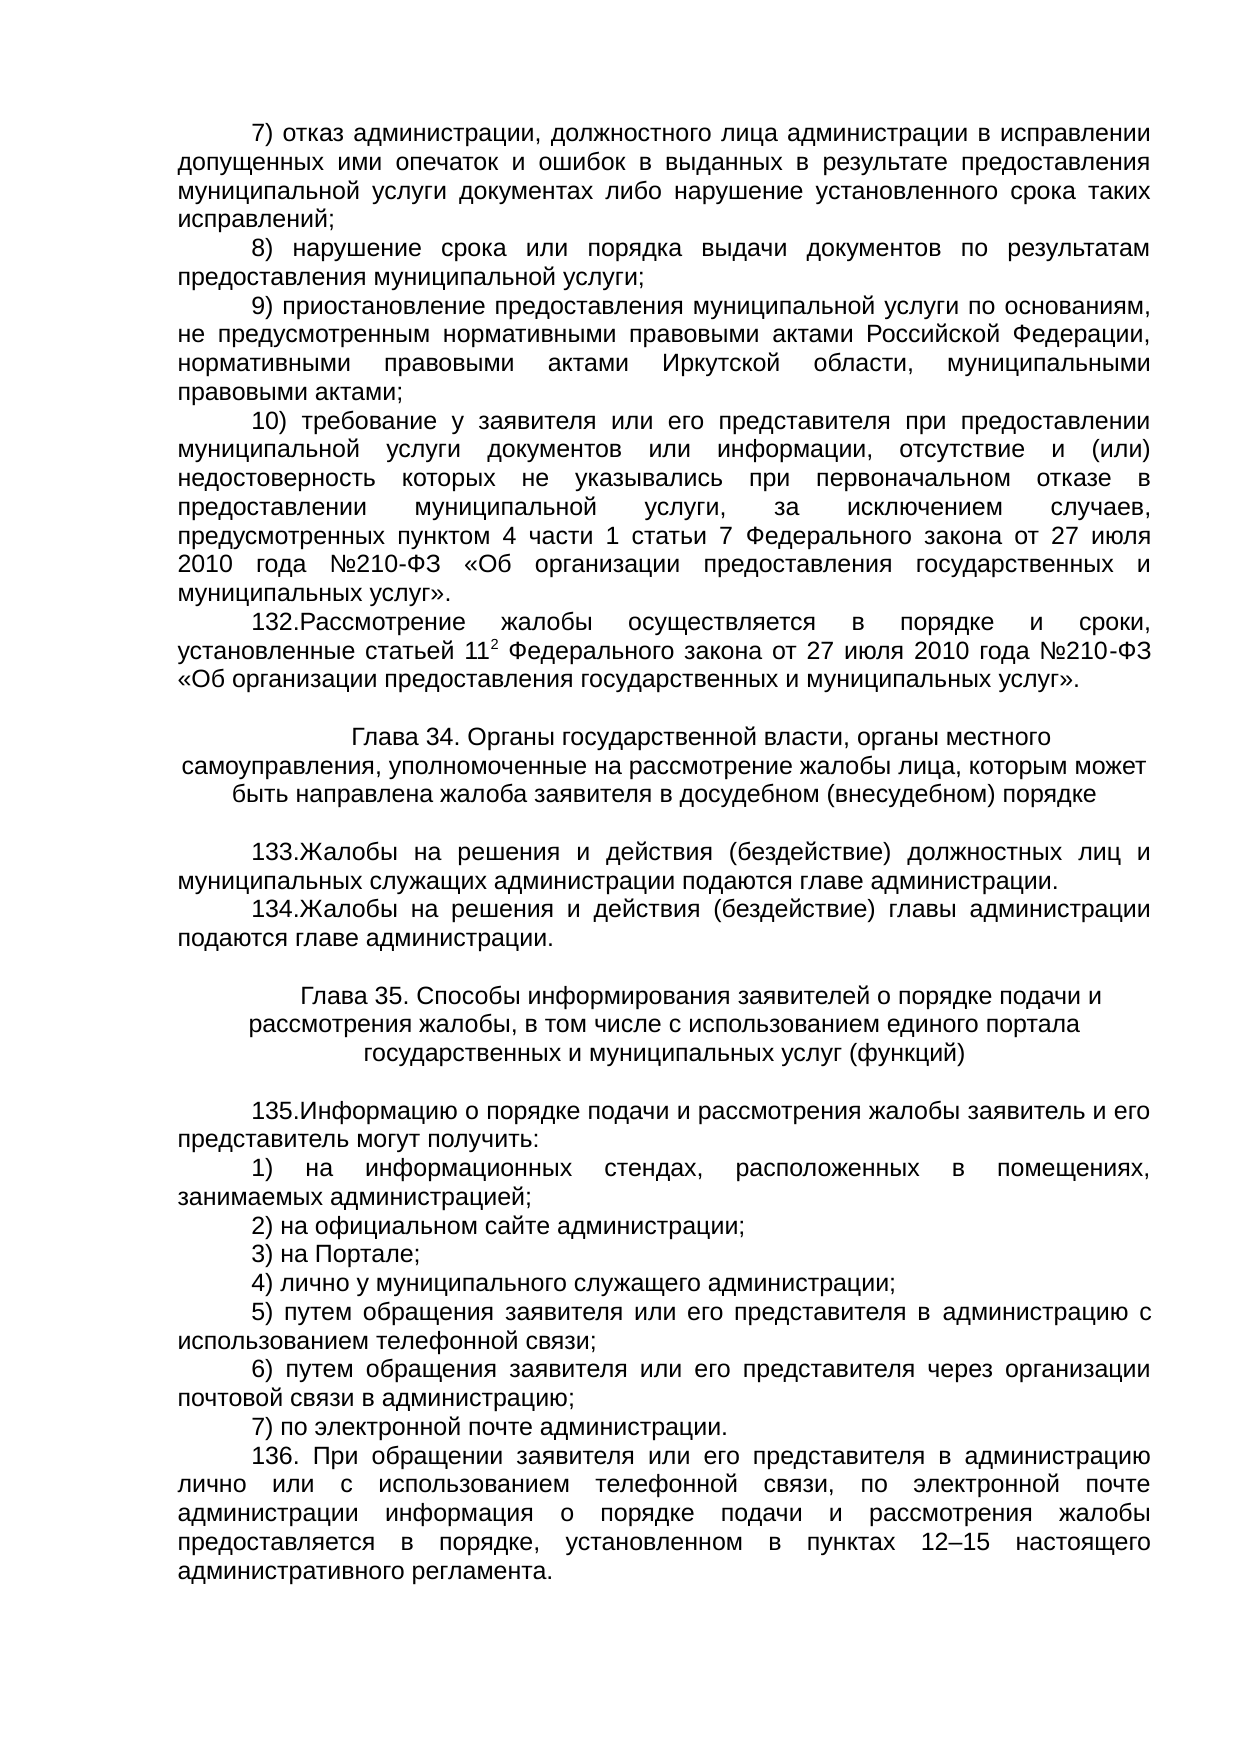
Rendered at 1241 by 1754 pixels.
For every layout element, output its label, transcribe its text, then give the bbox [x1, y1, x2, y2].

text 5) путем обращения заявителя или его представителя в администрацию с использованием телефонной связи; [177, 1297, 1152, 1354]
text 4) лично у муниципального служащего администрации; [177, 1268, 1152, 1297]
text 134.Жалобы на решения и действия (бездействие) главы администрации подаются главе администрации. [177, 894, 1152, 952]
text 3) на Портале; [177, 1239, 1152, 1268]
text Глава 34. Органы государственной власти, органы местного самоуправления, уполномоченные на рассмотрение жалобы лица, которым может быть направлена жалоба заявителя в досудебном (внесудебном) порядке [177, 722, 1152, 808]
text 135.Информацию о порядке подачи и рассмотрения жалобы заявитель и его представитель могут получить: [177, 1096, 1152, 1153]
text 132.Рассмотрение жалобы осуществляется в порядке и сроки, установленные статьей 112 Федерального закона от 27 июля 2010 года №210-ФЗ «Об организации предоставления государственных и муниципальных услуг». [177, 607, 1152, 693]
text Глава 35. Способы информирования заявителей о порядке подачи и рассмотрения жалобы, в том числе с использованием единого портала государственных и муниципальных услуг (функций) [177, 981, 1152, 1067]
text 7) отказ администрации, должностного лица администрации в исправлении допущенных ими опечаток и ошибок в выданных в результате предоставления муниципальной услуги документах либо нарушение установленного срока таких исправлений; [177, 118, 1152, 233]
text 136. При обращении заявителя или его представителя в администрацию лично или с использованием телефонной связи, по электронной почте администрации информация о порядке подачи и рассмотрения жалобы предоставляется в порядке, установленном в пунктах 12–15 настоящего административного регламента. [177, 1441, 1152, 1584]
text 1) на информационных стендах, расположенных в помещениях, занимаемых администрацией; [177, 1153, 1152, 1211]
text 6) путем обращения заявителя или его представителя через организации почтовой связи в администрацию; [177, 1354, 1152, 1412]
text 9) приостановление предоставления муниципальной услуги по основаниям, не предусмотренным нормативными правовыми актами Российской Федерации, нормативными правовыми актами Иркутской области, муниципальными правовыми актами; [177, 291, 1152, 406]
text 133.Жалобы на решения и действия (бездействие) должностных лиц и муниципальных служащих администрации подаются главе администрации. [177, 837, 1152, 894]
text 2) на официальном сайте администрации; [177, 1211, 1152, 1239]
text 10) требование у заявителя или его представителя при предоставлении муниципальной услуги документов или информации, отсутствие и (или) недостоверность которых не указывались при первоначальном отказе в предоставлении муниципальной услуги, за исключением случаев, предусмотренных пунктом 4 части 1 статьи 7 Федерального закона от 27 июля 2010 года №210-ФЗ «Об организации предоставления государственных и муниципальных услуг». [177, 406, 1152, 607]
text 8) нарушение срока или порядка выдачи документов по результатам предоставления муниципальной услуги; [177, 233, 1152, 291]
text 7) по электронной почте администрации. [177, 1412, 1152, 1441]
